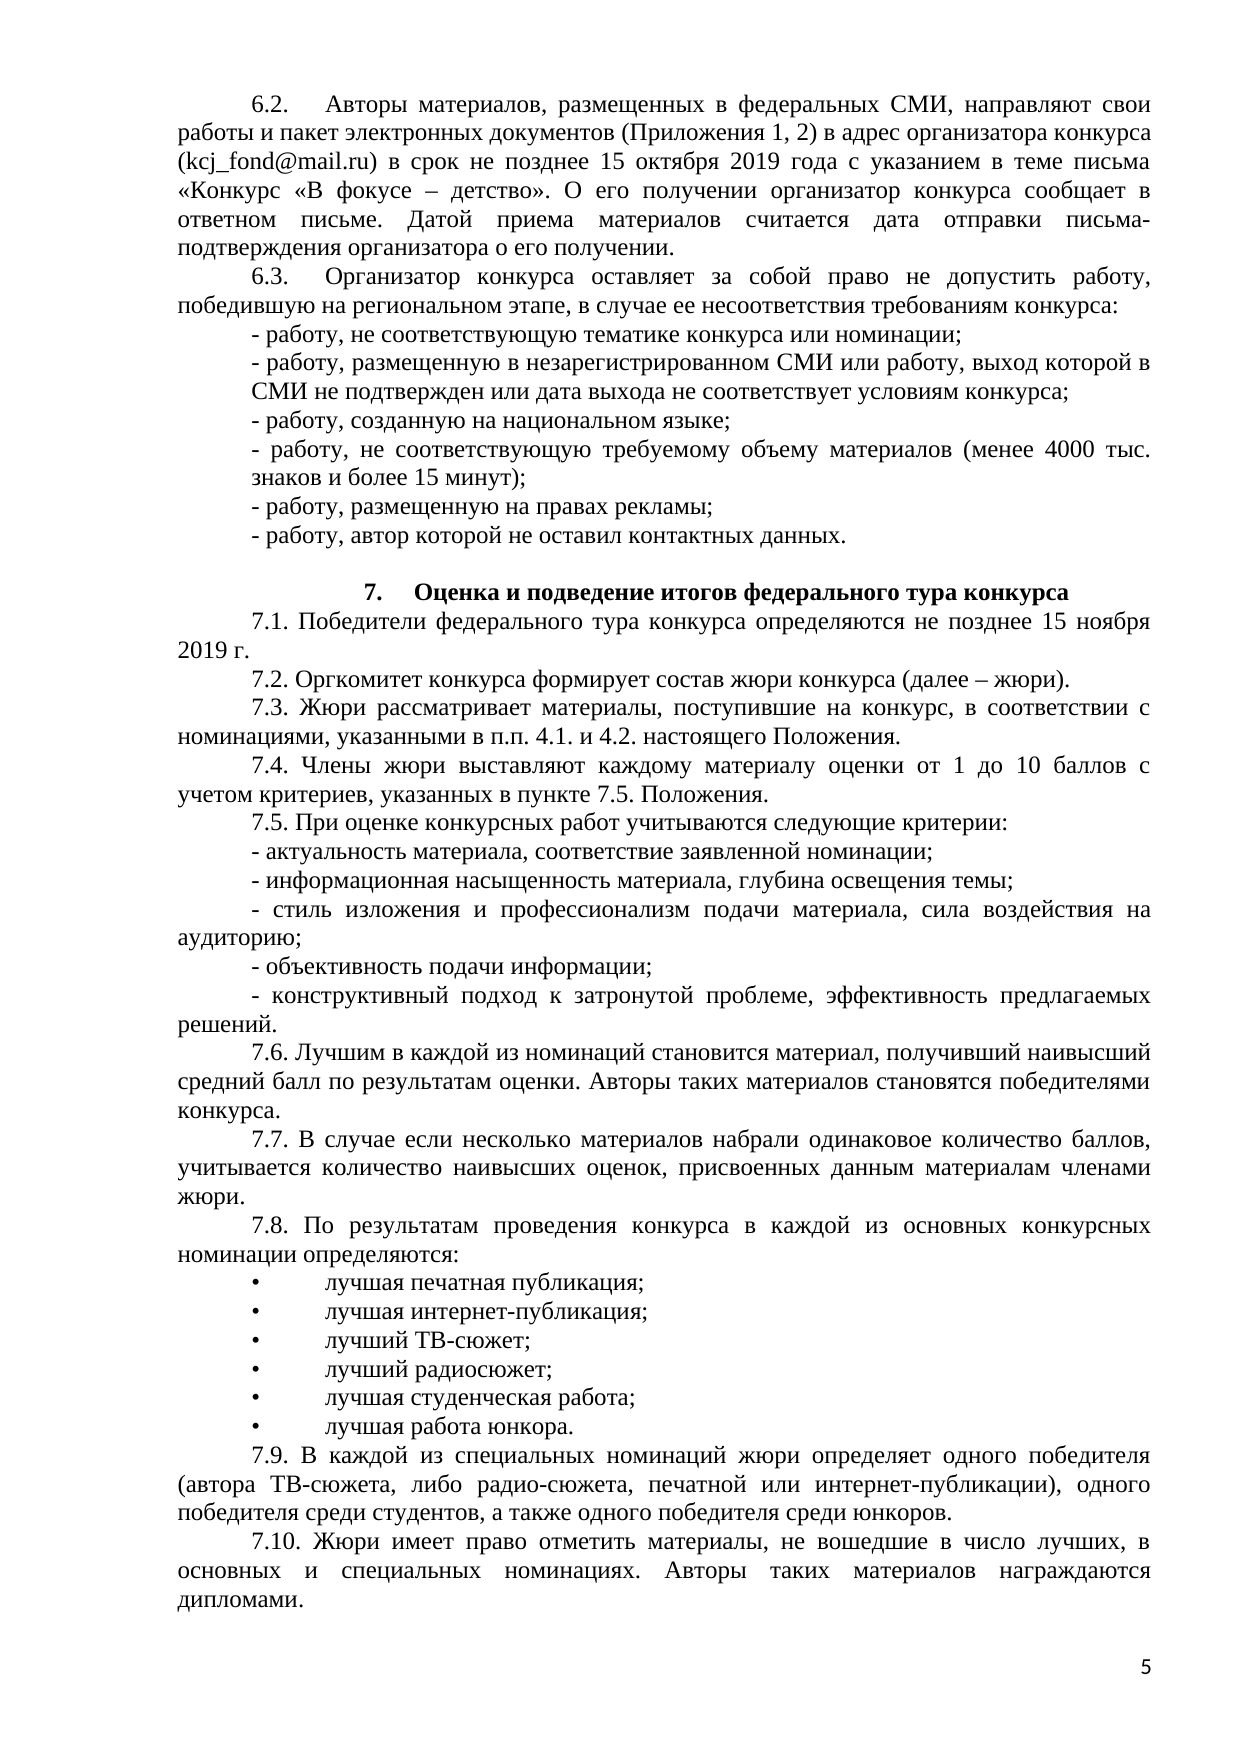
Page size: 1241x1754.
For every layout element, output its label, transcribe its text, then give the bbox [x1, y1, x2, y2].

text - актуальность материала, соответствие заявленной номинации; [177, 836, 1152, 865]
text 7.5. При оценке конкурсных работ учитываются следующие критерии: [177, 807, 1152, 836]
text - конструктивный подход к затронутой проблеме, эффективность предлагаемых решений. [177, 980, 1152, 1037]
text • лучшая работа юнкора. [177, 1411, 1152, 1440]
text 7.9. В каждой из специальных номинаций жюри определяет одного победителя (автора ТВ-сюжета, либо радио-сюжета, печатной или интернет-публикации), одного победителя среди студентов, а также одного победителя среди юнкоров. [177, 1440, 1152, 1526]
text 7.2. Оргкомитет конкурса формирует состав жюри конкурса (далее – жюри). [177, 664, 1152, 692]
text - стиль изложения и профессионализм подачи материала, сила воздействия на аудиторию; [177, 894, 1152, 951]
text • лучший ТВ-сюжет; [177, 1325, 1152, 1354]
list - работу, не соответствующую требуемому объему материалов (менее 4000 тыс. знаков и более 15 минут); [251, 434, 1152, 491]
list Авторы материалов, размещенных в федеральных СМИ, направляют свои работы и пакет электронных документов (Приложения 1, 2) в адрес организатора конкурса (kcj_fond@mail.ru) в срок не позднее 15 октября 2019 года с указанием в теме письма «Конкурс «В фокусе – детство». О его получении организатор конкурса сообщает в ответном письме. Датой приема материалов считается дата отправки письма-подтверждения организатора о его получении. [177, 89, 1152, 261]
text • лучший радиосюжет; [177, 1354, 1152, 1382]
list - работу, созданную на национальном языке; [251, 405, 1152, 434]
list - работу, не соответствующую тематике конкурса или номинации; [251, 319, 1152, 347]
text - объективность подачи информации; [177, 951, 1152, 980]
text 7.4. Члены жюри выставляют каждому материалу оценки от 1 до 10 баллов с учетом критериев, указанных в пункте 7.5. Положения. [177, 750, 1152, 807]
text 7.7. В случае если несколько материалов набрали одинаковое количество баллов, учитывается количество наивысших оценок, присвоенных данным материалам членами жюри. [177, 1124, 1152, 1210]
text 7.10. Жюри имеет право отметить материалы, не вошедшие в число лучших, в основных и специальных номинациях. Авторы таких материалов награждаются дипломами. [177, 1526, 1152, 1612]
text • лучшая интернет-публикация; [177, 1296, 1152, 1325]
text • лучшая студенческая работа; [177, 1382, 1152, 1411]
list - работу, автор которой не оставил контактных данных. [251, 520, 1152, 549]
list - работу, размещенную в незарегистрированном СМИ или работу, выход которой в СМИ не подтвержден или дата выхода не соответствует условиям конкурса; [251, 347, 1152, 405]
text 7.8. По результатам проведения конкурса в каждой из основных конкурсных номинации определяются: [177, 1210, 1152, 1267]
text 7.6. Лучшим в каждой из номинаций становится материал, получивший наивысший средний балл по результатам оценки. Авторы таких материалов становятся победителями конкурса. [177, 1037, 1152, 1124]
text - информационная насыщенность материала, глубина освещения темы; [177, 865, 1152, 894]
list Организатор конкурса оставляет за собой право не допустить работу, победившую на региональном этапе, в случае ее несоответствия требованиям конкурса: [177, 261, 1152, 319]
text • лучшая печатная публикация; [177, 1267, 1152, 1296]
list - работу, размещенную на правах рекламы; [251, 491, 1152, 520]
list 7. Оценка и подведение итогов федерального тура конкурса [251, 577, 1152, 606]
text 7.1. Победители федерального тура конкурса определяются не позднее 15 ноября 2019 г. [177, 606, 1152, 664]
text 7.3. Жюри рассматривает материалы, поступившие на конкурс, в соответствии с номинациями, указанными в п.п. 4.1. и 4.2. настоящего Положения. [177, 692, 1152, 750]
